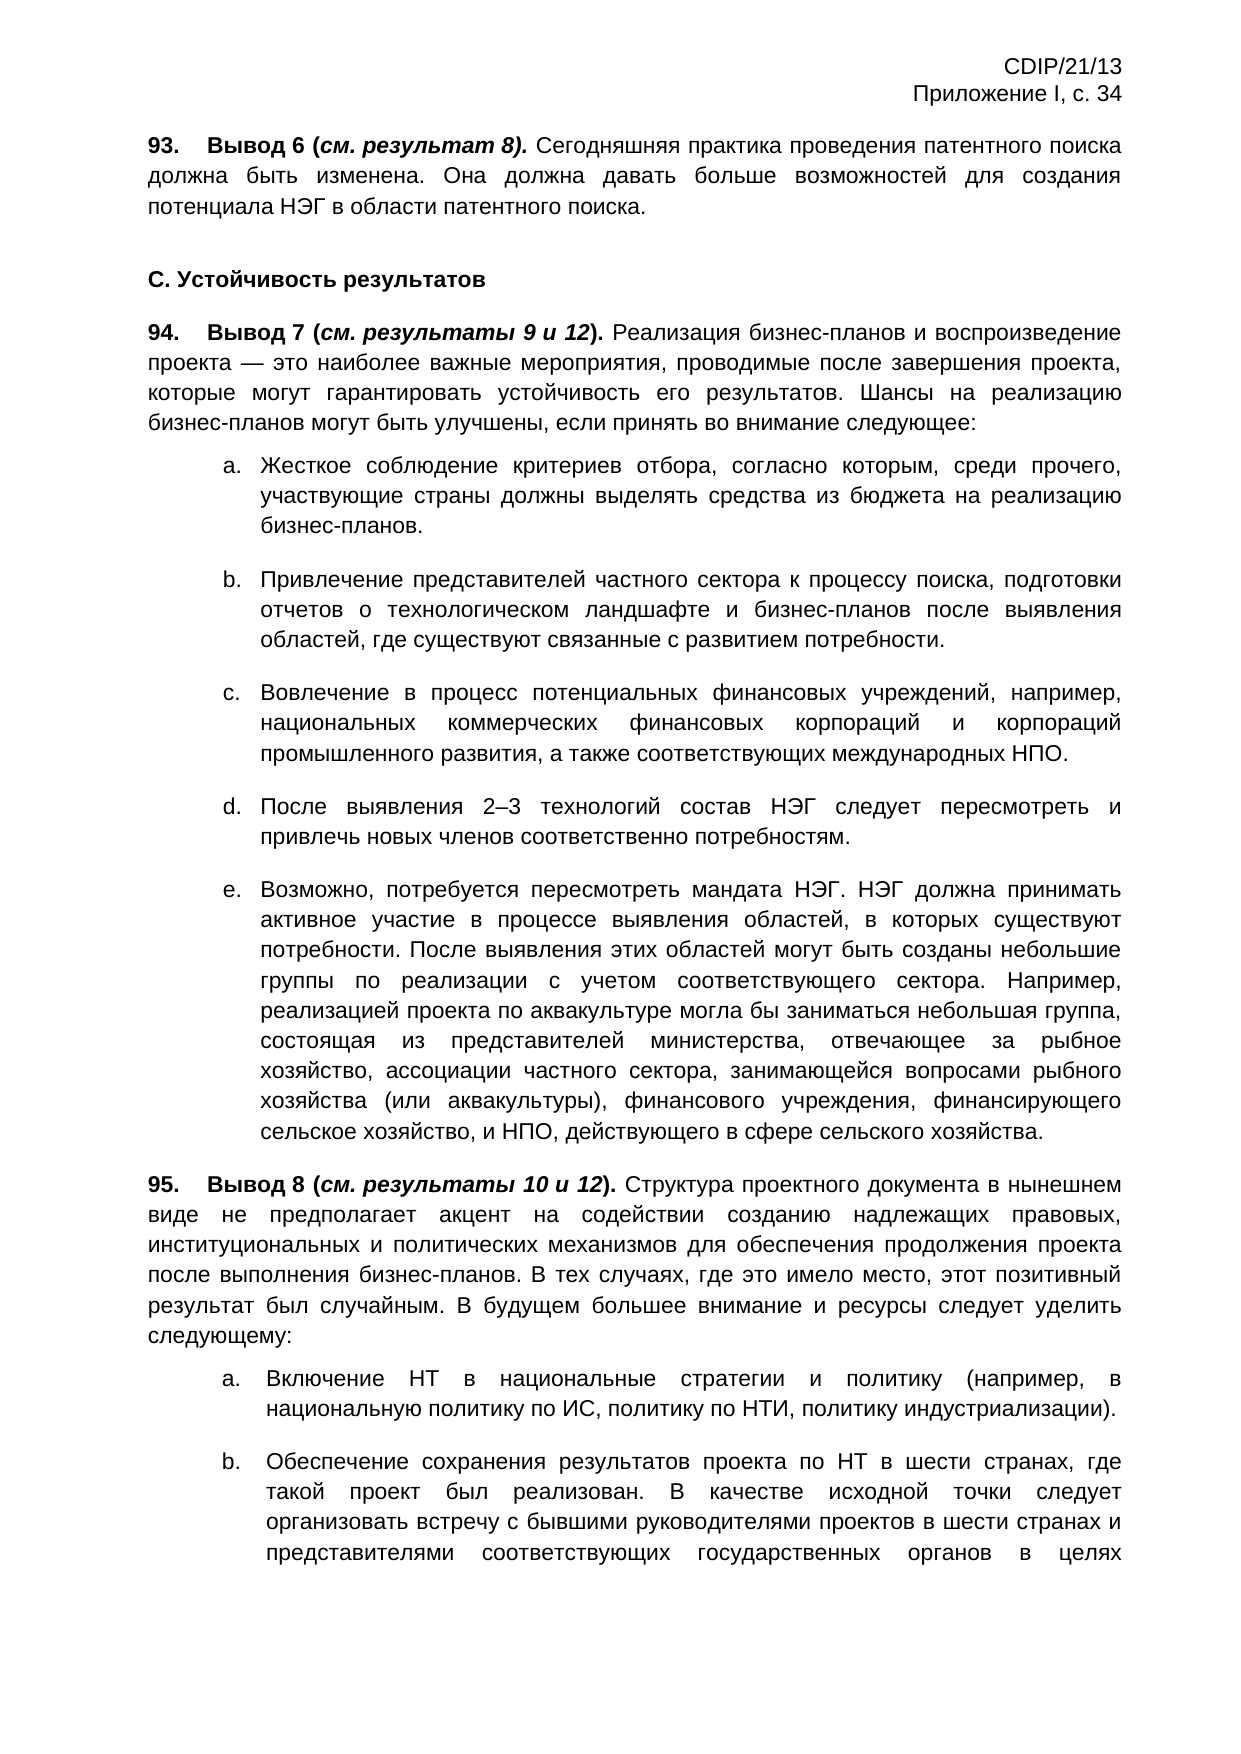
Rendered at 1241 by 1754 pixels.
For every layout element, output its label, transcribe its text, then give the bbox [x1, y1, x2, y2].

list Жесткое соблюдение критериев отбора, согласно которым, среди прочего, участвующие страны должны выделять средства из бюджета на реализацию бизнес-планов. [223, 452, 1122, 539]
list Возможно, потребуется пересмотреть мандата НЭГ. НЭГ должна принимать активное участие в процессе выявления областей, в которых существуют потребности. После выявления этих областей могут быть созданы небольшие группы по реализации с учетом соответствующего сектора. Например, реализацией проекта по аквакультуре могла бы заниматься небольшая группа, состоящая из представителей министерства, отвечающее за рыбное хозяйство, ассоциации частного сектора, занимающейся вопросами рыбного хозяйства (или аквакультуры), финансового учреждения, финансирующего сельское хозяйство, и НПО, действующего в сфере сельского хозяйства. [223, 876, 1122, 1144]
list Вывод 7 (см. результаты 9 и 12). Реализация бизнес-планов и воспроизведение проекта — это наиболее важные мероприятия, проводимые после завершения проекта, которые могут гарантировать устойчивость его результатов. Шансы на реализацию бизнес-планов могут быть улучшены, если принять во внимание следующее: [148, 319, 1122, 436]
list Вывод 8 (см. результаты 10 и 12). Структура проектного документа в нынешнем виде не предполагает акцент на содействии созданию надлежащих правовых, институциональных и политических механизмов для обеспечения продолжения проекта после выполнения бизнес-планов. В тех случаях, где это имело место, этот позитивный результат был случайным. В будущем большее внимание и ресурсы следует уделить следующему: [148, 1171, 1122, 1348]
list Вовлечение в процесс потенциальных финансовых учреждений, например, национальных коммерческих финансовых корпораций и корпораций промышленного развития, а также соответствующих международных НПО. [223, 679, 1122, 766]
list Привлечение представителей частного сектора к процессу поиска, подготовки отчетов о технологическом ландшафте и бизнес-планов после выявления областей, где существуют связанные с развитием потребности. [223, 566, 1122, 652]
list После выявления 2–3 технологий состав НЭГ следует пересмотреть и привлечь новых членов соответственно потребностям. [223, 793, 1122, 849]
text C. Устойчивость результатов [148, 266, 1122, 292]
list Вывод 6 (см. результат 8). Сегодняшняя практика проведения патентного поиска должна быть изменена. Она должна давать больше возможностей для создания потенциала НЭГ в области патентного поиска. [148, 132, 1122, 219]
list Включение НТ в национальные стратегии и политику (например, в национальную политику по ИС, политику по НТИ, политику индустриализации). [222, 1364, 1122, 1421]
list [222, 1448, 1122, 1565]
